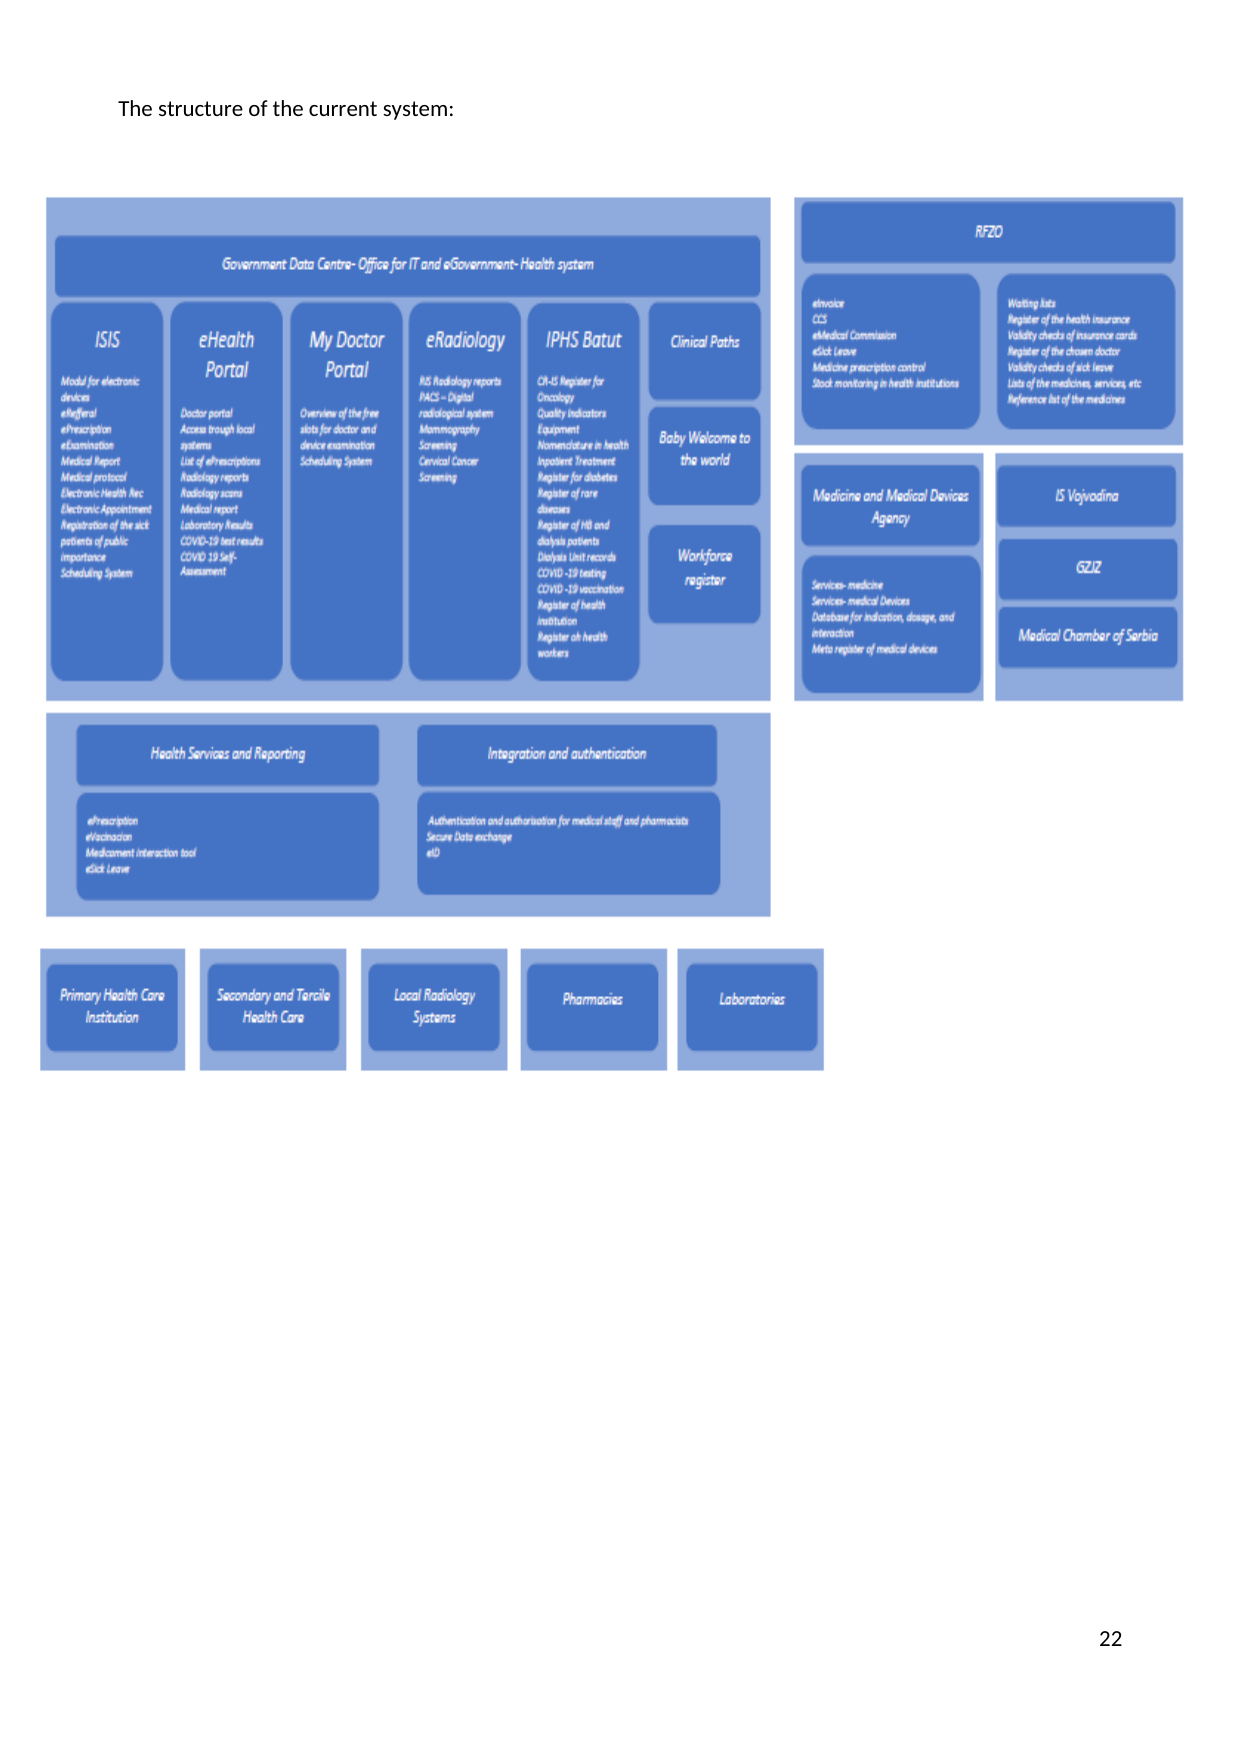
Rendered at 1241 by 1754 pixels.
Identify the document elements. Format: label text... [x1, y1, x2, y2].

text The structure of the current system: [118, 94, 1122, 122]
picture [5, 124, 1236, 1127]
